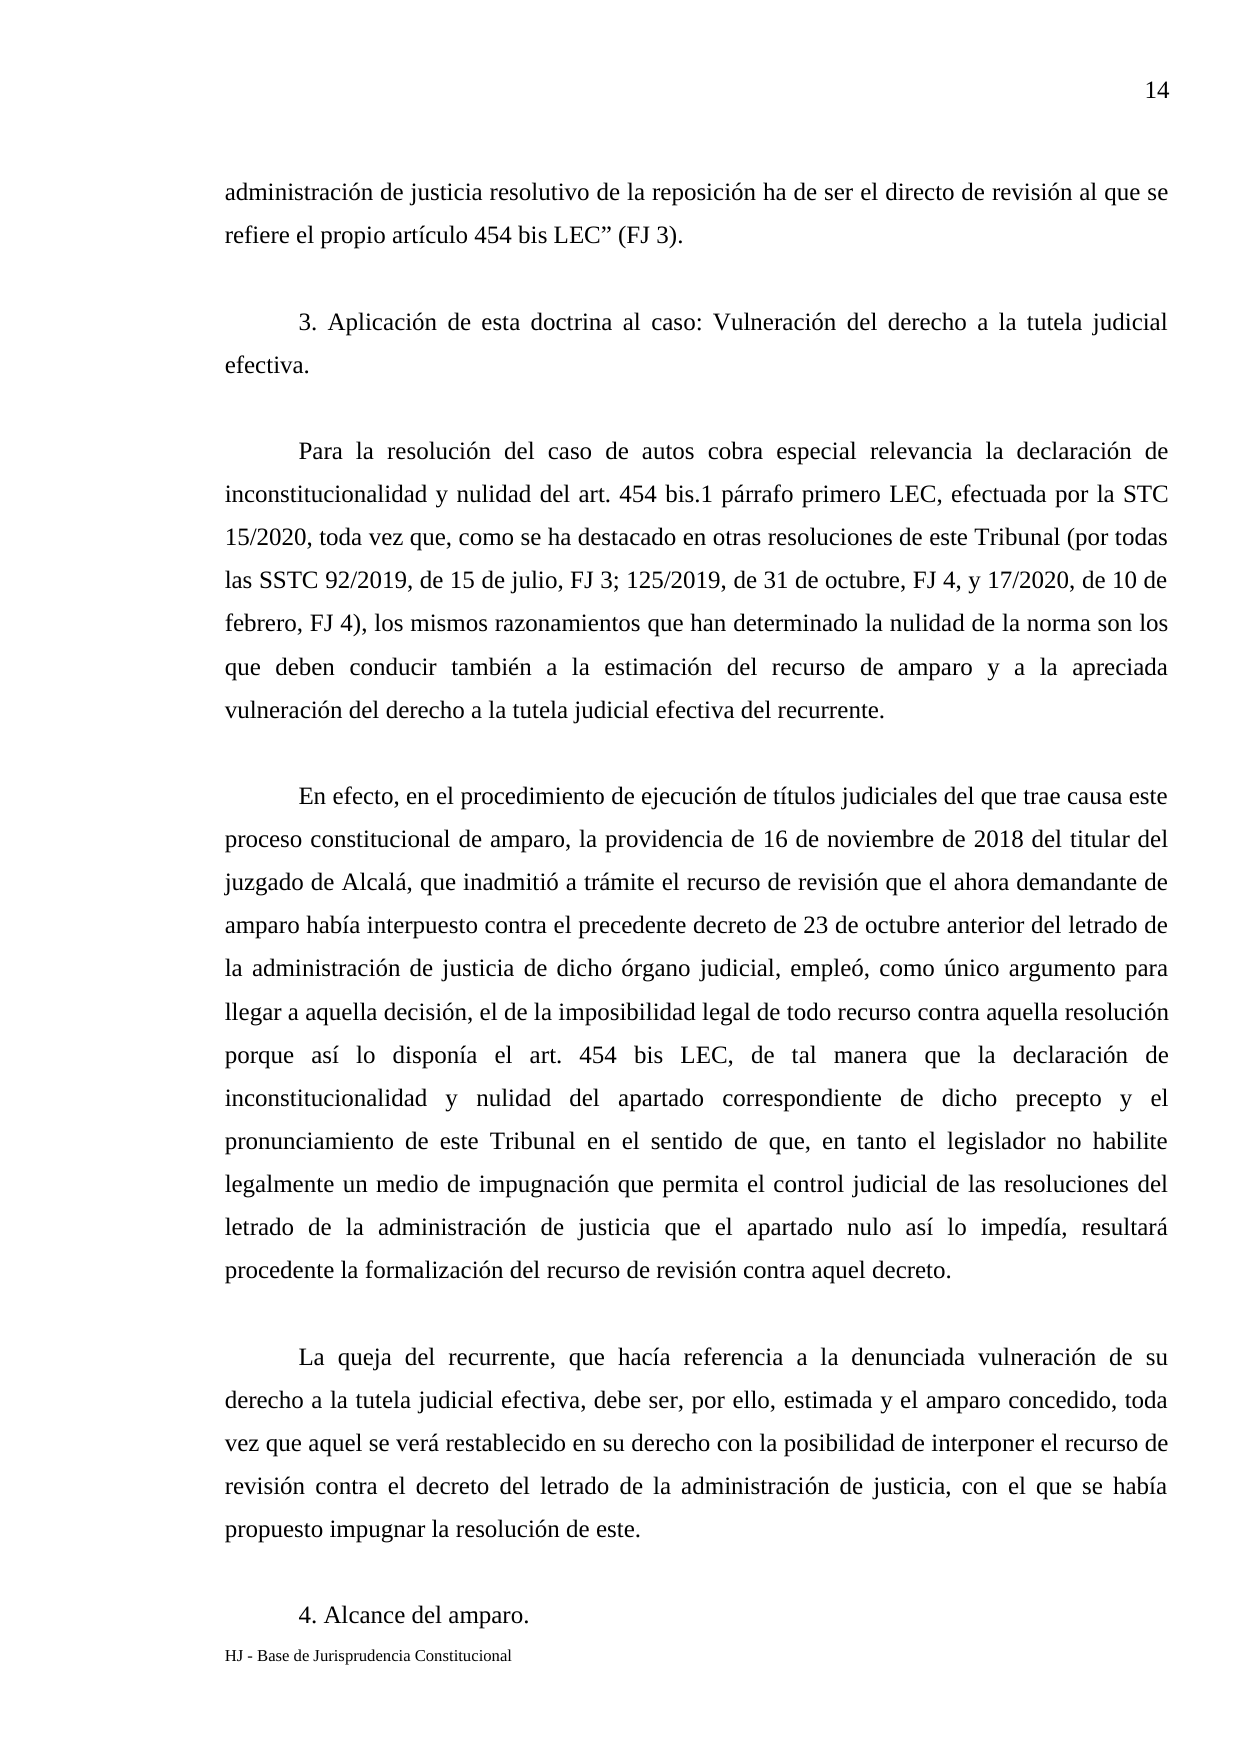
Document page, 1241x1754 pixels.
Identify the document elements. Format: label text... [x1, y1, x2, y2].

text La queja del recurrente, que hacía referencia a la denunciada vulneración de su derecho a la tutela judicial efectiva, debe ser, por ello, estimada y el amparo concedido, toda vez que aquel se verá restablecido en su derecho con la posibilidad de interponer el recurso de revisión contra el decreto del letrado de la administración de justicia, con el que se había propuesto impugnar la resolución de este. [224, 1342, 1169, 1543]
text En efecto, en el procedimiento de ejecución de títulos judiciales del que trae causa este proceso constitucional de amparo, la providencia de 16 de noviembre de 2018 del titular del juzgado de Alcalá, que inadmitió a trámite el recurso de revisión que el ahora demandante de amparo había interpuesto contra el precedente decreto de 23 de octubre anterior del letrado de la administración de justicia de dicho órgano judicial, empleó, como único argumento para llegar a aquella decisión, el de la imposibilidad legal de todo recurso contra aquella resolución porque así lo disponía el art. 454 bis LEC, de tal manera que la declaración de inconstitucionalidad y nulidad del apartado correspondiente de dicho precepto y el pronunciamiento de este Tribunal en el sentido de que, en tanto el legislador no habilite legalmente un medio de impugnación que permita el control judicial de las resoluciones del letrado de la administración de justicia que el apartado nulo así lo impedía, resultará procedente la formalización del recurso de revisión contra aquel decreto. [224, 781, 1169, 1284]
text 4. Alcance del amparo. [224, 1600, 1169, 1629]
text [224, 177, 1169, 249]
text Para la resolución del caso de autos cobra especial relevancia la declaración de inconstitucionalidad y nulidad del art. 454 bis.1 párrafo primero LEC, efectuada por la STC 15/2020, toda vez que, como se ha destacado en otras resoluciones de este Tribunal (por todas las SSTC 92/2019, de 15 de julio, FJ 3; 125/2019, de 31 de octubre, FJ 4, y 17/2020, de 10 de febrero, FJ 4), los mismos razonamientos que han determinado la nulidad de la norma son los que deben conducir también a la estimación del recurso de amparo y a la apreciada vulneración del derecho a la tutela judicial efectiva del recurrente. [224, 436, 1169, 723]
text 3. Aplicación de esta doctrina al caso: Vulneración del derecho a la tutela judicial efectiva. [224, 307, 1169, 378]
